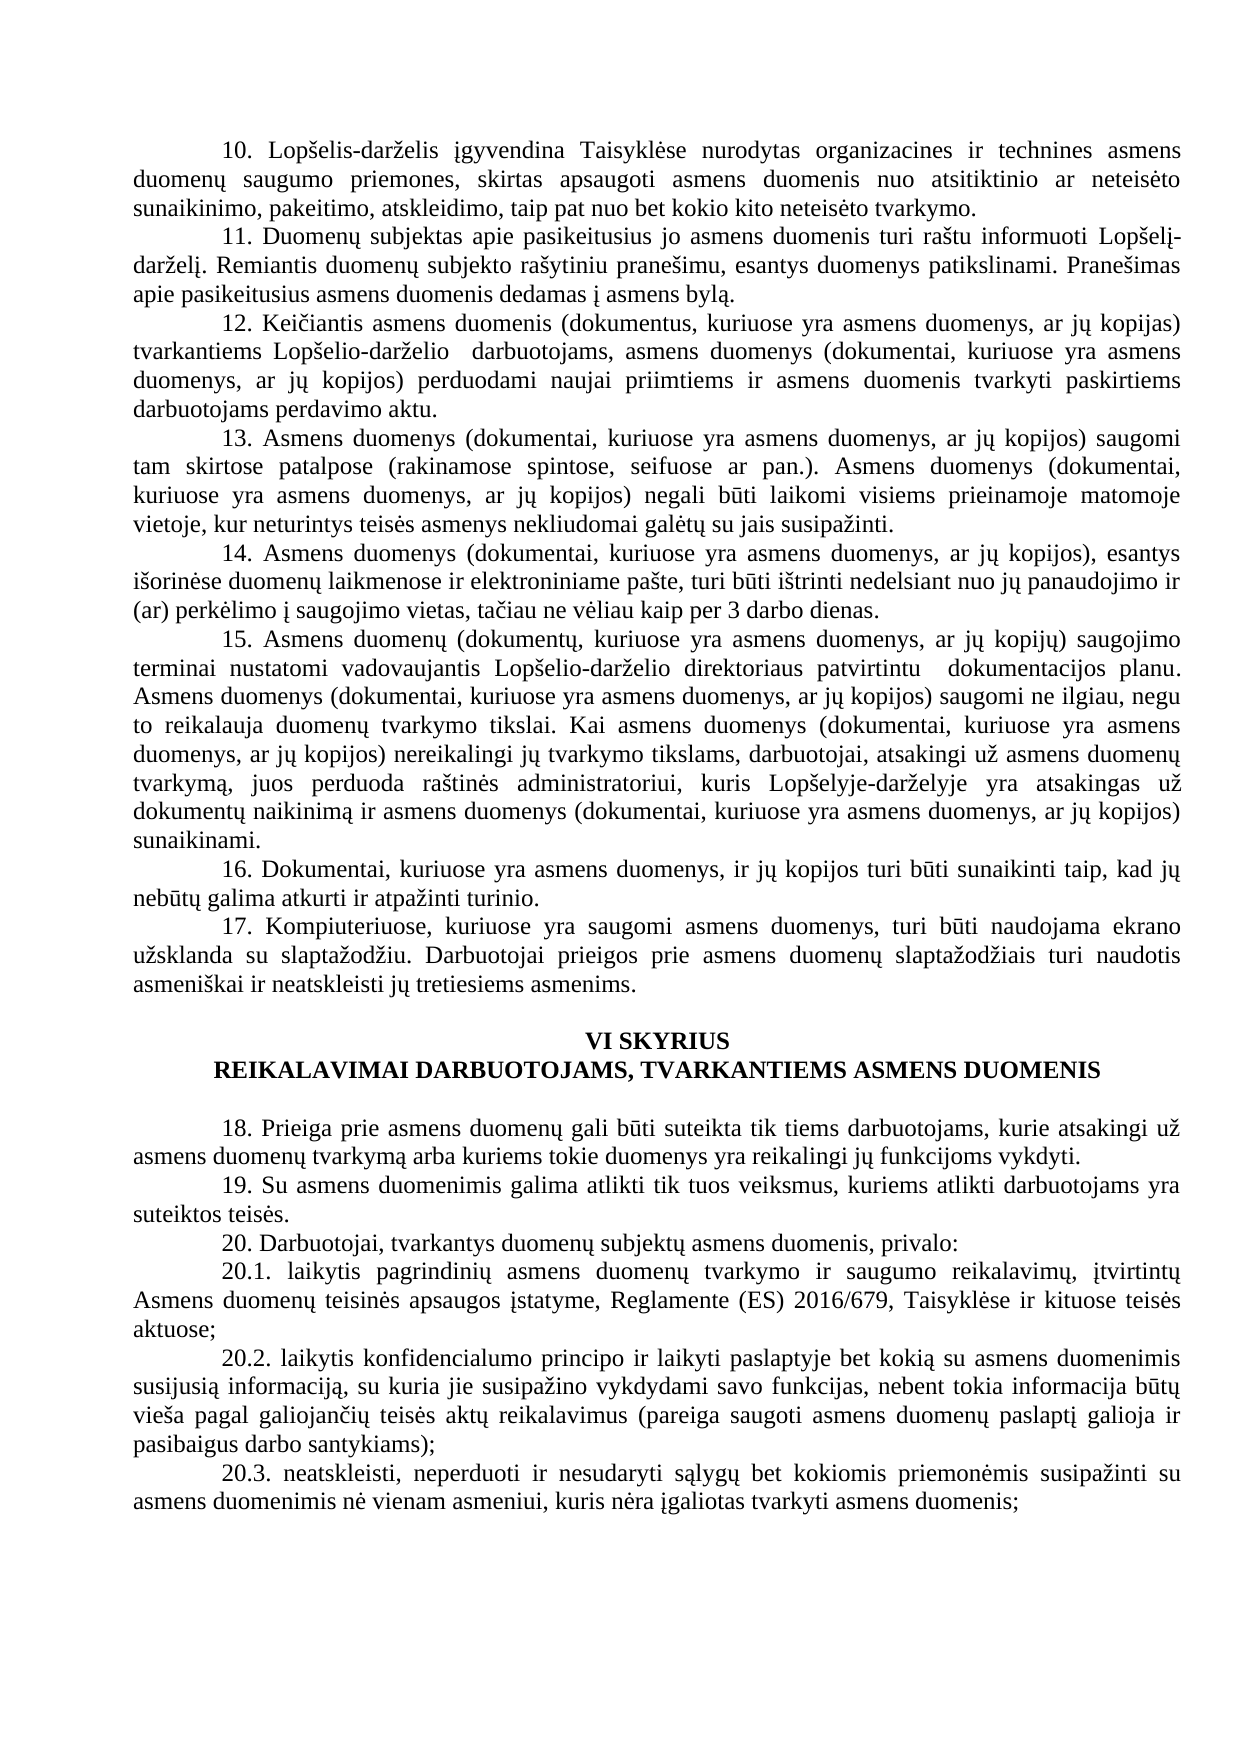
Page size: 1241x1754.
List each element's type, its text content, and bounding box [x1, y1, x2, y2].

text VI SKYRIUS [133, 1026, 1182, 1055]
text 15. Asmens duomenų (dokumentų, kuriuose yra asmens duomenys, ar jų kopijų) saugojimo terminai nustatomi vadovaujantis Lopšelio-darželio direktoriaus patvirtintu dokumentacijos planu. Asmens duomenys (dokumentai, kuriuose yra asmens duomenys, ar jų kopijos) saugomi ne ilgiau, negu to reikalauja duomenų tvarkymo tikslai. Kai asmens duomenys (dokumentai, kuriuose yra asmens duomenys, ar jų kopijos) nereikalingi jų tvarkymo tikslams, darbuotojai, atsakingi už asmens duomenų tvarkymą, juos perduoda raštinės administratoriui, kuris Lopšelyje-darželyje yra atsakingas už dokumentų naikinimą ir asmens duomenys (dokumentai, kuriuose yra asmens duomenys, ar jų kopijos) sunaikinami. [133, 624, 1182, 854]
text 18. Prieiga prie asmens duomenų gali būti suteikta tik tiems darbuotojams, kurie atsakingi už asmens duomenų tvarkymą arba kuriems tokie duomenys yra reikalingi jų funkcijoms vykdyti. [133, 1113, 1182, 1170]
text 10. Lopšelis-darželis įgyvendina Taisyklėse nurodytas organizacines ir technines asmens duomenų saugumo priemones, skirtas apsaugoti asmens duomenis nuo atsitiktinio ar neteisėto sunaikinimo, pakeitimo, atskleidimo, taip pat nuo bet kokio kito neteisėto tvarkymo. [133, 135, 1182, 221]
text 11. Duomenų subjektas apie pasikeitusius jo asmens duomenis turi raštu informuoti Lopšelį-darželį. Remiantis duomenų subjekto rašytiniu pranešimu, esantys duomenys patikslinami. Pranešimas apie pasikeitusius asmens duomenis dedamas į asmens bylą. [133, 221, 1182, 308]
text REIKALAVIMAI DARBUOTOJAMS, TVARKANTIEMS ASMENS DUOMENIS [133, 1055, 1182, 1084]
text 17. Kompiuteriuose, kuriuose yra saugomi asmens duomenys, turi būti naudojama ekrano užsklanda su slaptažodžiu. Darbuotojai prieigos prie asmens duomenų slaptažodžiais turi naudotis asmeniškai ir neatskleisti jų tretiesiems asmenims. [133, 911, 1182, 998]
text 20.3. neatskleisti, neperduoti ir nesudaryti sąlygų bet kokiomis priemonėmis susipažinti su asmens duomenimis nė vienam asmeniui, kuris nėra įgaliotas tvarkyti asmens duomenis; [133, 1458, 1182, 1515]
text 13. Asmens duomenys (dokumentai, kuriuose yra asmens duomenys, ar jų kopijos) saugomi tam skirtose patalpose (rakinamose spintose, seifuose ar pan.). Asmens duomenys (dokumentai, kuriuose yra asmens duomenys, ar jų kopijos) negali būti laikomi visiems prieinamoje matomoje vietoje, kur neturintys teisės asmenys nekliudomai galėtų su jais susipažinti. [133, 423, 1182, 538]
text 20. Darbuotojai, tvarkantys duomenų subjektų asmens duomenis, privalo: [133, 1228, 1182, 1256]
text 20.2. laikytis konfidencialumo principo ir laikyti paslaptyje bet kokią su asmens duomenimis susijusią informaciją, su kuria jie susipažino vykdydami savo funkcijas, nebent tokia informacija būtų vieša pagal galiojančių teisės aktų reikalavimus (pareiga saugoti asmens duomenų paslaptį galioja ir pasibaigus darbo santykiams); [133, 1343, 1182, 1458]
text 19. Su asmens duomenimis galima atlikti tik tuos veiksmus, kuriems atlikti darbuotojams yra suteiktos teisės. [133, 1170, 1182, 1228]
text 12. Keičiantis asmens duomenis (dokumentus, kuriuose yra asmens duomenys, ar jų kopijas) tvarkantiems Lopšelio-darželio darbuotojams, asmens duomenys (dokumentai, kuriuose yra asmens duomenys, ar jų kopijos) perduodami naujai priimtiems ir asmens duomenis tvarkyti paskirtiems darbuotojams perdavimo aktu. [133, 308, 1182, 423]
text 14. Asmens duomenys (dokumentai, kuriuose yra asmens duomenys, ar jų kopijos), esantys išorinėse duomenų laikmenose ir elektroniniame pašte, turi būti ištrinti nedelsiant nuo jų panaudojimo ir (ar) perkėlimo į saugojimo vietas, tačiau ne vėliau kaip per 3 darbo dienas. [133, 538, 1182, 624]
text 16. Dokumentai, kuriuose yra asmens duomenys, ir jų kopijos turi būti sunaikinti taip, kad jų nebūtų galima atkurti ir atpažinti turinio. [133, 854, 1182, 911]
text 20.1. laikytis pagrindinių asmens duomenų tvarkymo ir saugumo reikalavimų, įtvirtintų Asmens duomenų teisinės apsaugos įstatyme, Reglamente (ES) 2016/679, Taisyklėse ir kituose teisės aktuose; [133, 1256, 1182, 1343]
